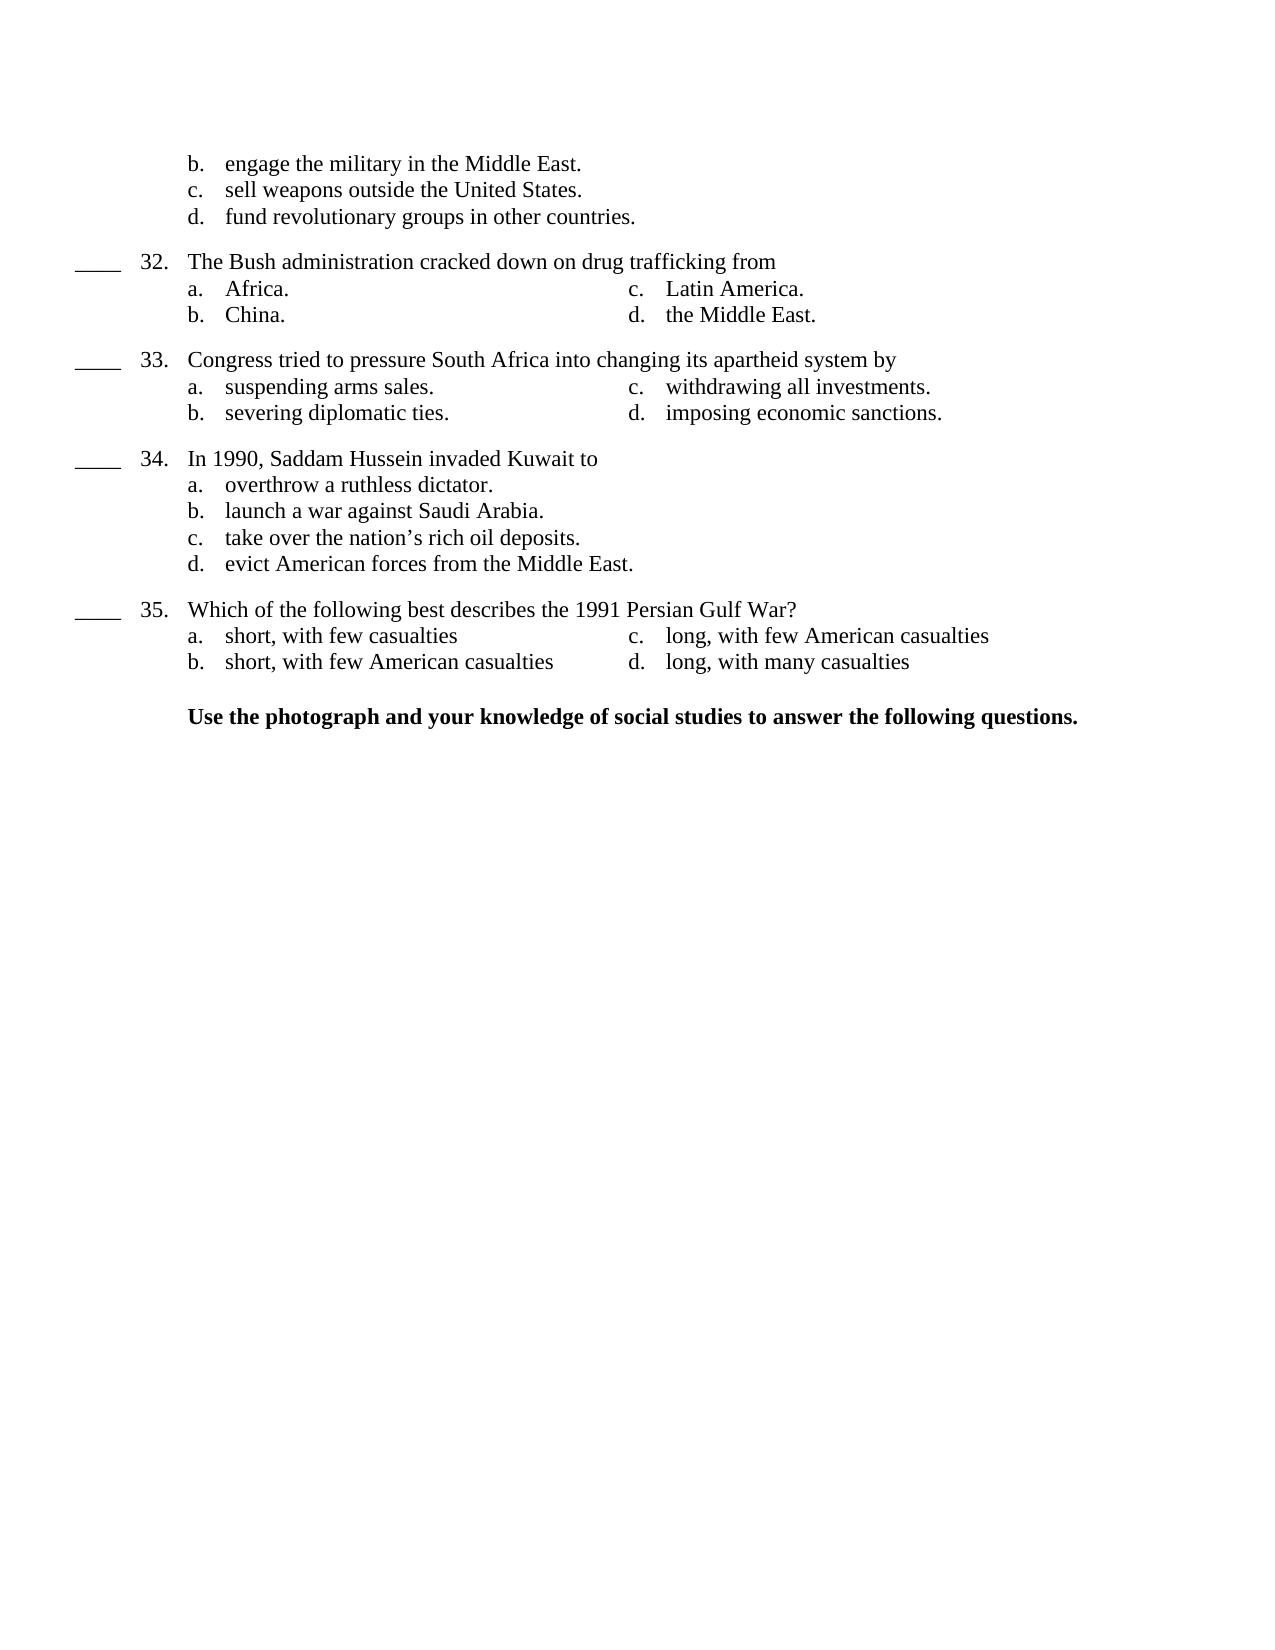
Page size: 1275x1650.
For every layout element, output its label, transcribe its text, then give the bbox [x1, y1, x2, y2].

table_cell short, with few American casualties [220, 648, 623, 675]
table_cell d. [624, 301, 661, 327]
table_cell severing diplomatic ties. [220, 399, 623, 426]
table_cell b. [183, 648, 220, 675]
table_header c. [624, 275, 661, 301]
text ____ 33. Congress tried to pressure South Africa into changing its apartheid system by [75, 346, 1200, 373]
table_header withdrawing all investments. [661, 373, 1064, 399]
table_cell d. [624, 648, 661, 675]
table_cell China. [220, 301, 623, 327]
table_cell imposing economic sanctions. [661, 399, 1064, 426]
table_header suspending arms sales. [220, 373, 623, 399]
table_header a. [183, 471, 220, 497]
table_cell c. [183, 524, 220, 550]
table_header short, with few casualties [220, 622, 623, 648]
table_header a. [183, 373, 220, 399]
table_cell the Middle East. [661, 301, 1064, 327]
text Use the photograph and your knowledge of social studies to answer the following questions. [187, 703, 1200, 730]
table_cell b. [183, 150, 220, 176]
table_header long, with few American casualties [661, 622, 1064, 648]
table_cell b. [183, 301, 220, 327]
table_cell sell weapons outside the United States. [220, 176, 1064, 203]
table_cell d. [624, 399, 661, 426]
table_cell take over the nation’s rich oil deposits. [220, 524, 1064, 550]
table_cell evict American forces from the Middle East. [220, 550, 1064, 576]
table_header a. [183, 622, 220, 648]
table_cell long, with many casualties [661, 648, 1064, 675]
text ____ 35. Which of the following best describes the 1991 Persian Gulf War? [75, 596, 1200, 622]
table_cell c. [183, 176, 220, 203]
table_cell engage the military in the Middle East. [220, 150, 1064, 176]
table_header overthrow a ruthless dictator. [220, 471, 1064, 497]
table_cell fund revolutionary groups in other countries. [220, 203, 1064, 229]
table_header c. [624, 373, 661, 399]
table_cell b. [183, 498, 220, 524]
table_header Africa. [220, 275, 623, 301]
table_cell launch a war against Saudi Arabia. [220, 498, 1064, 524]
table_header Latin America. [661, 275, 1064, 301]
table_header a. [183, 275, 220, 301]
table_header c. [624, 622, 661, 648]
table_cell d. [183, 203, 220, 229]
text ____ 32. The Bush administration cracked down on drug trafficking from [75, 248, 1200, 274]
table_cell b. [183, 399, 220, 426]
text ____ 34. In 1990, Saddam Hussein invaded Kuwait to [75, 445, 1200, 471]
table_cell d. [183, 550, 220, 576]
